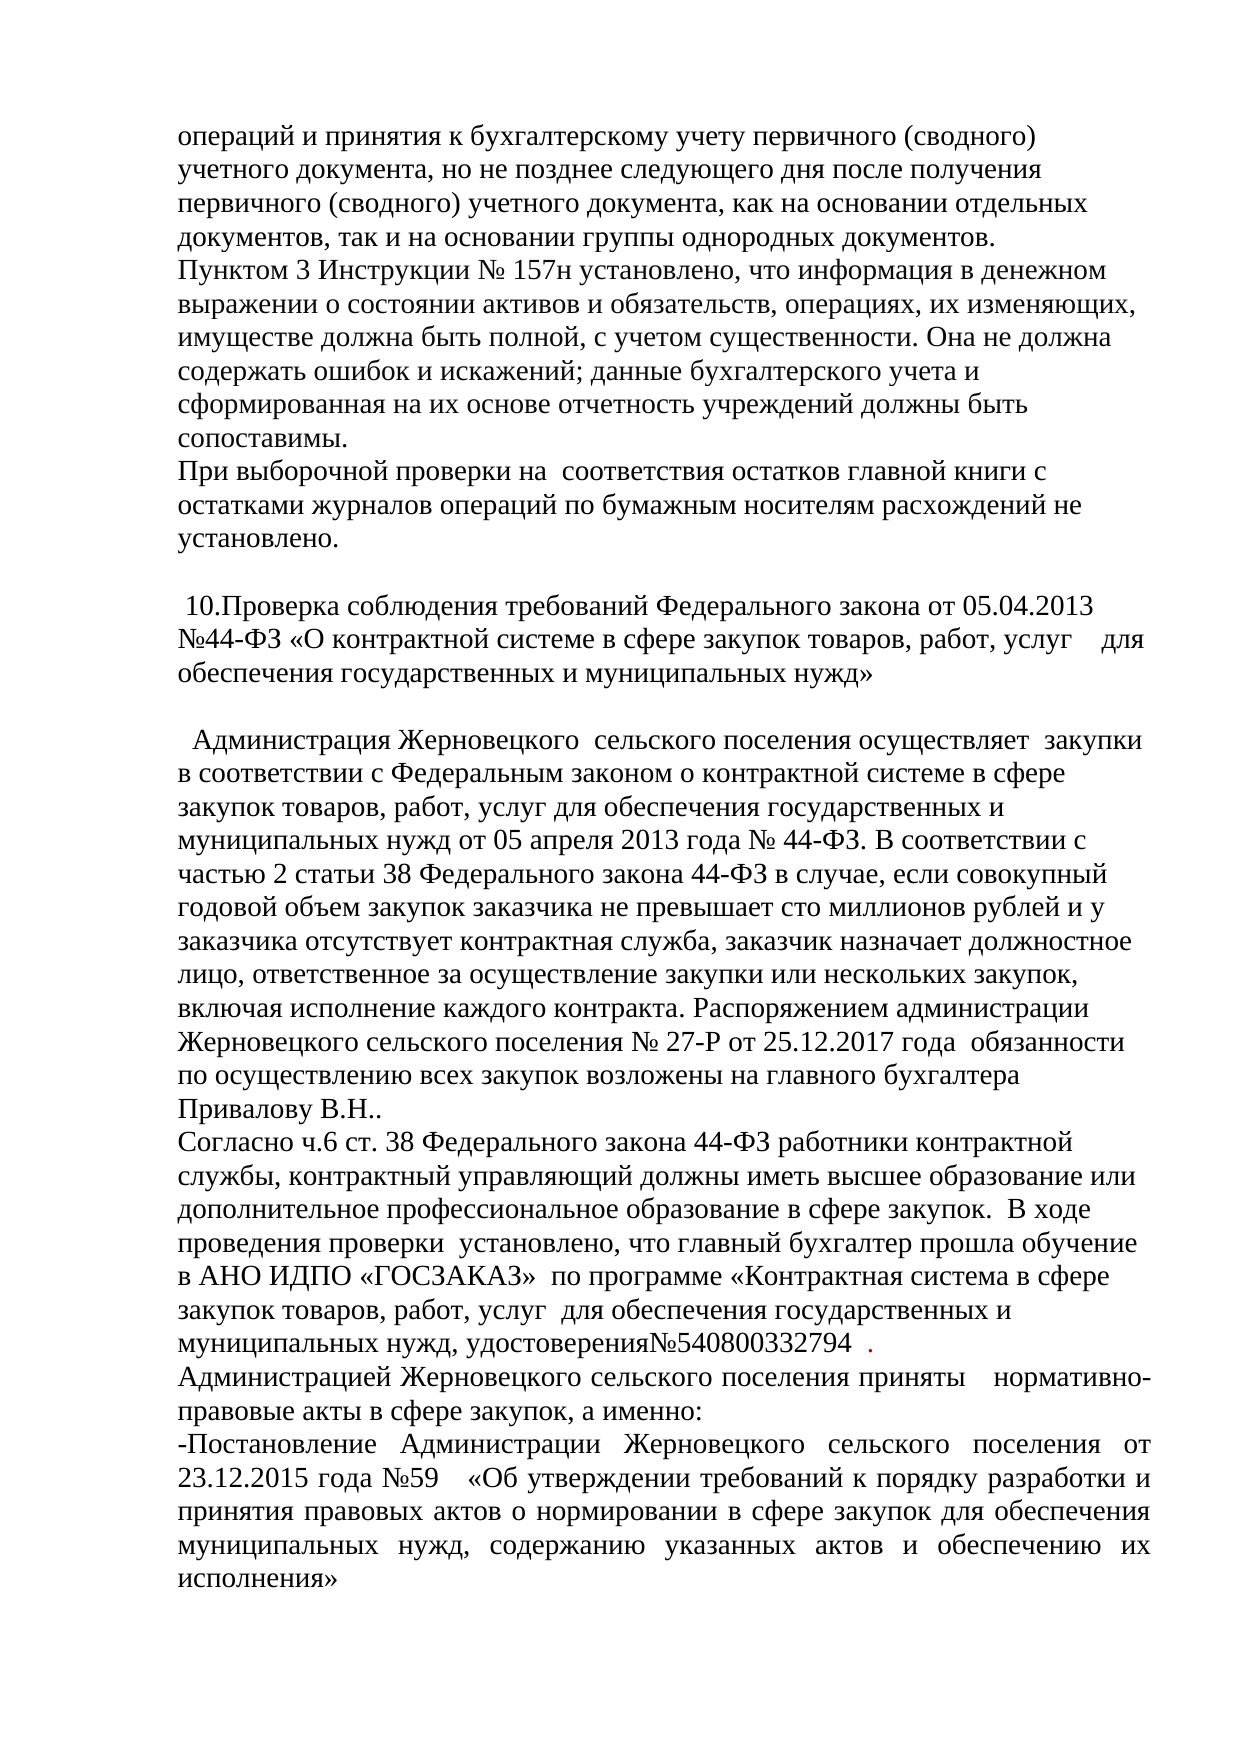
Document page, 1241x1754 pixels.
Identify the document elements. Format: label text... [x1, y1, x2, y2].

text Администрацией Жерновецкого сельского поселения приняты нормативно-правовые акты в сфере закупок, а именно: [177, 1359, 1152, 1426]
text Пунктом 3 Инструкции № 157н установлено, что информация в денежном выражении о состоянии активов и обязательств, операциях, их изменяющих, имуществе должна быть полной, с учетом существенности. Она не должна содержать ошибок и искажений; данные бухгалтерского учета и сформированная на их основе отчетность учреждений должны быть сопоставимы. [348, 252, 1152, 453]
text Согласно ч.6 ст. 38 Федерального закона 44-ФЗ работники контрактной службы, контрактный управляющий должны иметь высшее образование или дополнительное профессиональное образование в сфере закупок. В ходе проведения проверки установлено, что главный бухгалтер прошла обучение в АНО ИДПО «ГОСЗАКАЗ» по программе «Контрактная система в сфере закупок товаров, работ, услуг для обеспечения государственных и муниципальных нужд, удостоверения№540800332794 . [177, 1124, 1152, 1359]
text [177, 118, 1152, 252]
text Администрация Жерновецкого сельского поселения осуществляет закупки в соответствии с Федеральным законом о контрактной системе в сфере закупок товаров, работ, услуг для обеспечения государственных и муниципальных нужд от 05 апреля 2013 года № 44-ФЗ. В соответствии с частью 2 статьи 38 Федерального закона 44-ФЗ в случае, если совокупный годовой объем закупок заказчика не превышает сто миллионов рублей и у заказчика отсутствует контрактная служба, заказчик назначает должностное лицо, ответственное за осуществление закупки или нескольких закупок, включая исполнение каждого контракта. Распоряжением администрации Жерновецкого сельского поселения № 27-Р от 25.12.2017 года обязанности по осуществлению всех закупок возложены на главного бухгалтера Привалову В.Н.. [177, 722, 1152, 1124]
text 10.Проверка соблюдения требований Федерального закона от 05.04.2013 №44-ФЗ «О контрактной системе в сфере закупок товаров, работ, услуг для обеспечения государственных и муниципальных нужд» [177, 588, 1152, 688]
text При выборочной проверки на соответствия остатков главной книги с остатками журналов операций по бумажным носителям расхождений не установлено. [177, 453, 1152, 554]
text -Постановление Администрации Жерновецкого сельского поселения от 23.12.2015 года №59 «Об утверждении требований к порядку разработки и принятия правовых актов о нормировании в сфере закупок для обеспечения муниципальных нужд, содержанию указанных актов и обеспечению их исполнения» [177, 1426, 1152, 1594]
